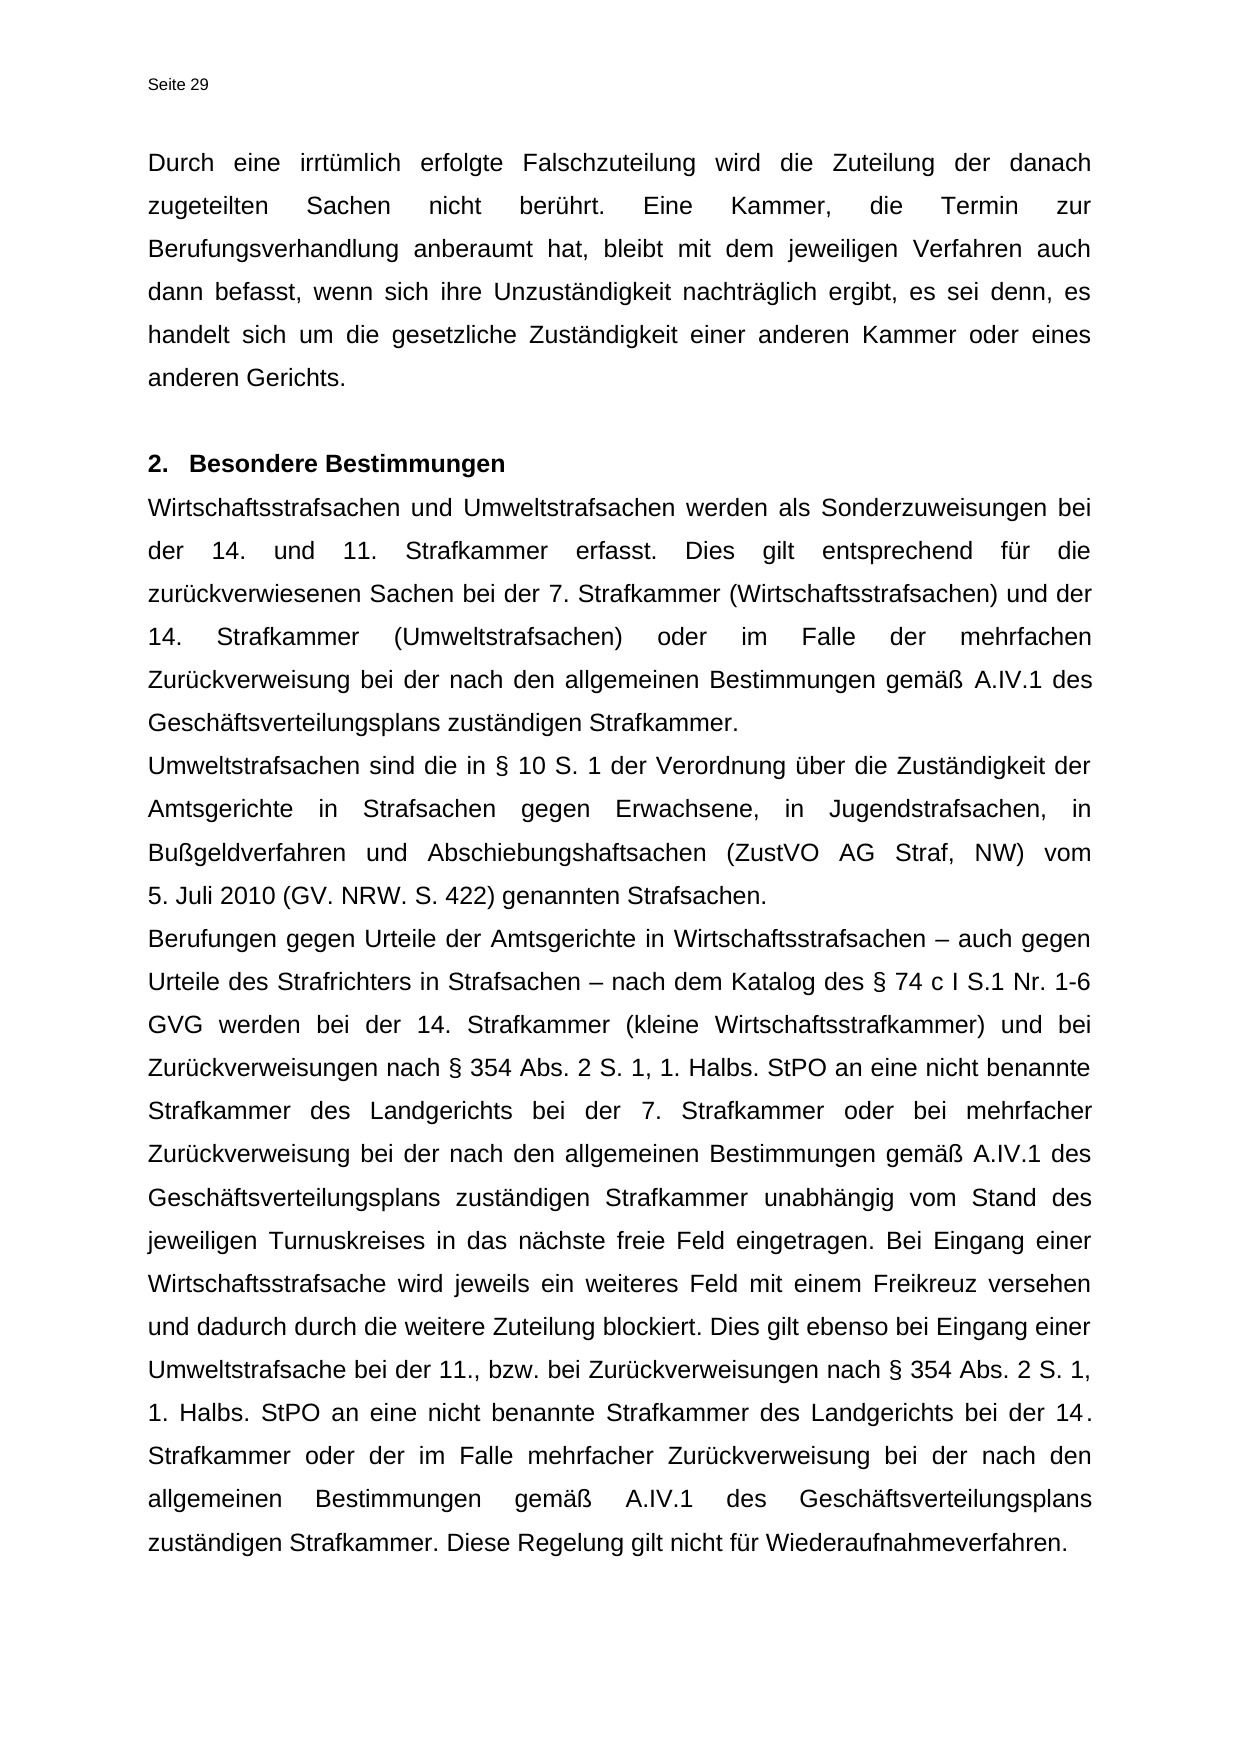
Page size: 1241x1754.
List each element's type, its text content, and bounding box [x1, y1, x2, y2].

text Durch eine irrtümlich erfolgte Falschzuteilung wird die Zuteilung der danach zugeteilten Sachen nicht berührt. Eine Kammer, die Termin zur Berufungsverhandlung anberaumt hat, bleibt mit dem jeweiligen Verfahren auch dann befasst, wenn sich ihre Unzuständigkeit nachträglich ergibt, es sei denn, es handelt sich um die gesetzliche Zuständigkeit einer anderen Kammer oder eines anderen Gerichts. [148, 148, 1093, 392]
text Wirtschaftsstrafsachen und Umweltstrafsachen werden als Sonderzuweisungen bei der 14. und 11. Strafkammer erfasst. Dies gilt entsprechend für die zurückverwiesenen Sachen bei der 7. Strafkammer (Wirtschaftsstrafsachen) und der 14. Strafkammer (Umweltstrafsachen) oder im Falle der mehrfachen Zurückverweisung bei der nach den allgemeinen Bestimmungen gemäß A.IV.1 des Geschäftsverteilungsplans zuständigen Strafkammer. [148, 493, 1093, 737]
text Umweltstrafsachen sind die in § 10 S. 1 der Verordnung über die Zuständigkeit der Amtsgerichte in Strafsachen gegen Erwachsene, in Jugendstrafsachen, in Bußgeldverfahren und Abschiebungshaftsachen (ZustVO AG Straf, NW) vom 5. Juli 2010 (GV. NRW. S. 422) genannten Strafsachen. [148, 751, 1093, 909]
subtitle Besondere Bestimmungen [148, 449, 1093, 478]
text Berufungen gegen Urteile der Amtsgerichte in Wirtschaftsstrafsachen – auch gegen Urteile des Strafrichters in Strafsachen – nach dem Katalog des § 74 c I S.1 Nr. 1-6 GVG werden bei der 14. Strafkammer (kleine Wirtschaftsstrafkammer) und bei Zurückverweisungen nach § 354 Abs. 2 S. 1, 1. Halbs. StPO an eine nicht benannte Strafkammer des Landgerichts bei der 7. Strafkammer oder bei mehrfacher Zurückverweisung bei der nach den allgemeinen Bestimmungen gemäß A.IV.1 des Geschäftsverteilungsplans zuständigen Strafkammer unabhängig vom Stand des jeweiligen Turnuskreises in das nächste freie Feld eingetragen. Bei Eingang einer Wirtschaftsstrafsache wird jeweils ein weiteres Feld mit einem Freikreuz versehen und dadurch durch die weitere Zuteilung blockiert. Dies gilt ebenso bei Eingang einer Umweltstrafsache bei der 11., bzw. bei Zurückverweisungen nach § 354 Abs. 2 S. 1, 1. Halbs. StPO an eine nicht benannte Strafkammer des Landgerichts bei der 14. Strafkammer oder der im Falle mehrfacher Zurückverweisung bei der nach den allgemeinen Bestimmungen gemäß A.IV.1 des Geschäftsverteilungsplans zuständigen Strafkammer. Diese Regelung gilt nicht für Wiederaufnahmeverfahren. [148, 924, 1093, 1556]
